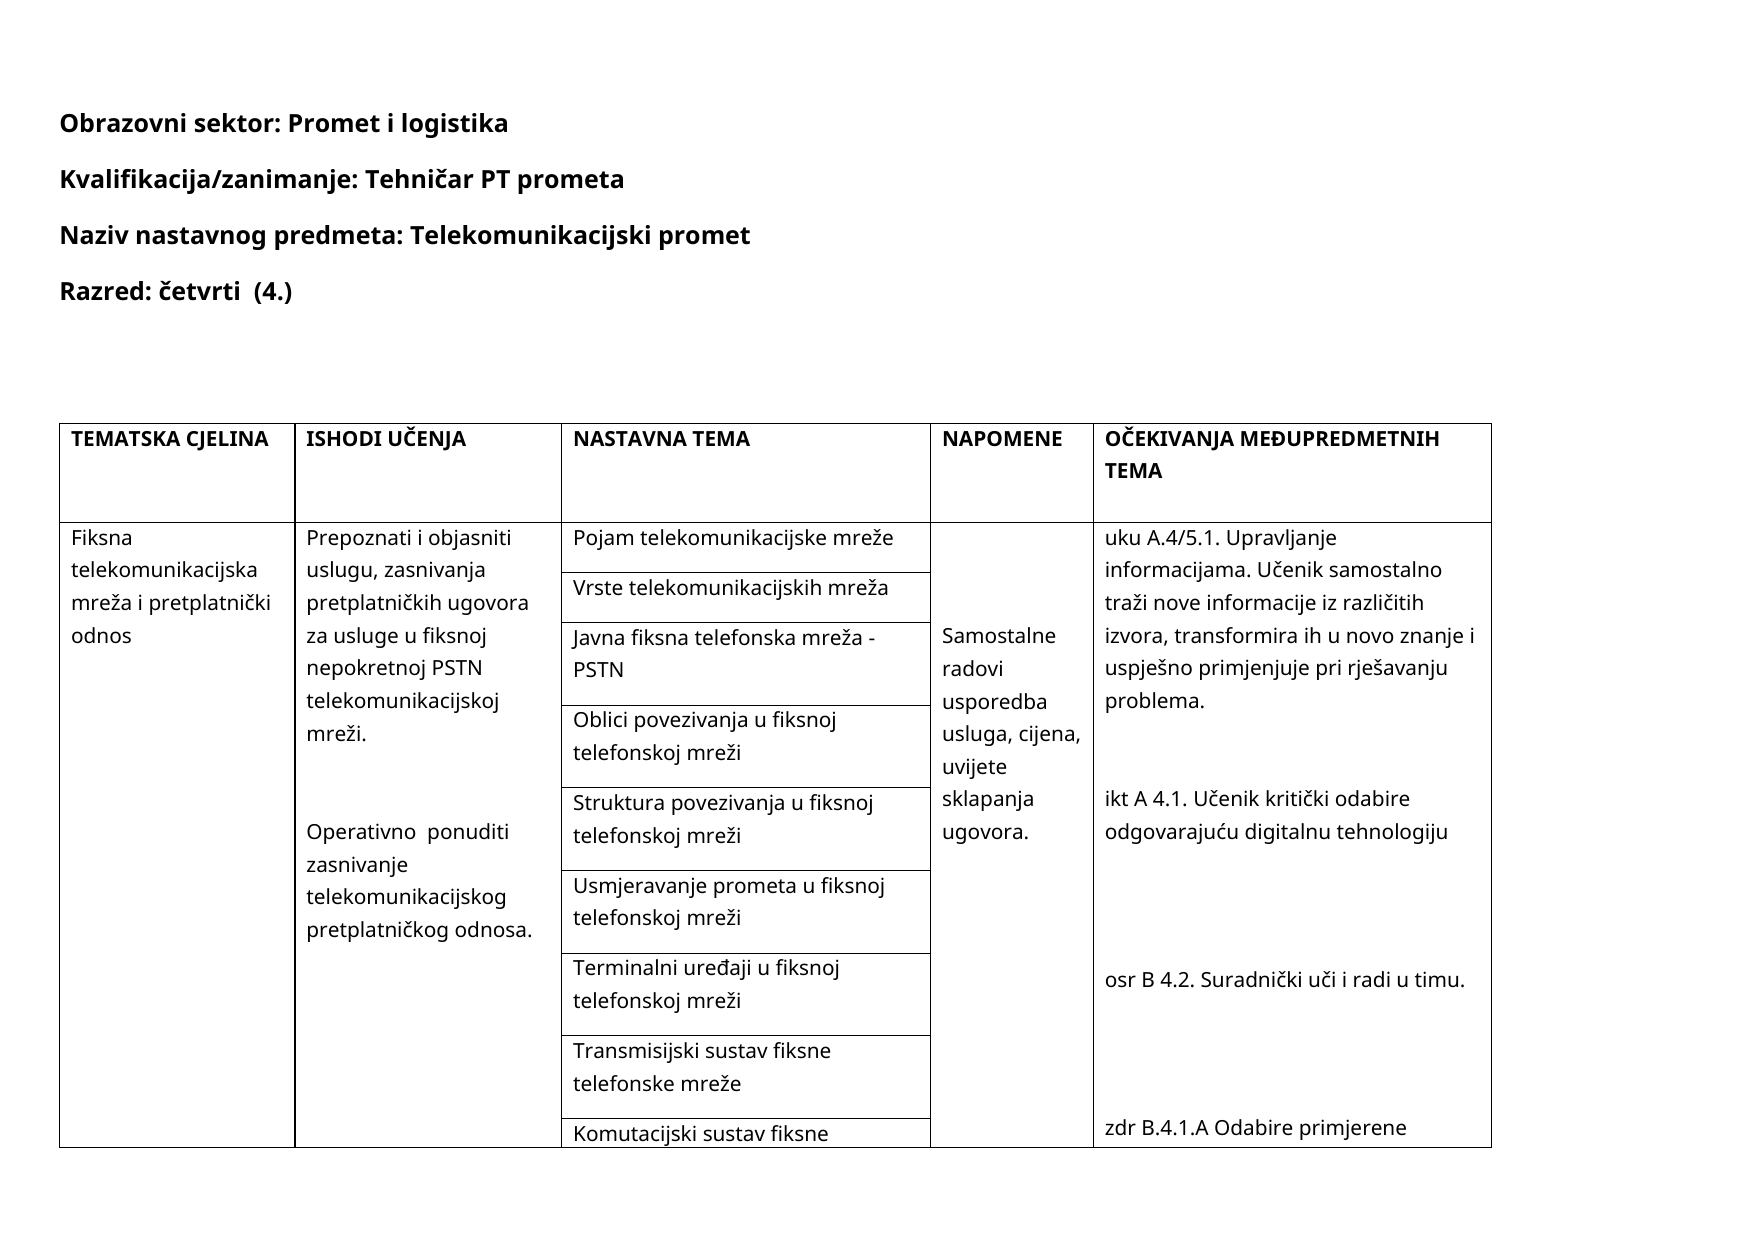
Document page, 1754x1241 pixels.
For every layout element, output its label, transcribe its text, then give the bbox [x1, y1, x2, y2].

table_cell Usmjeravanje prometa u fiksnoj telefonskoj mreži [562, 871, 930, 952]
table_cell Struktura povezivanja u fiksnoj telefonskoj mreži [562, 788, 930, 870]
table_cell Fiksna telekomunikacijska mreža i pretplatnički odnos [60, 523, 294, 1147]
table_cell Transmisijski sustav fiksne telefonske mreže [562, 1036, 930, 1118]
table_header NASTAVNA TEMA [562, 424, 930, 522]
table_cell Terminalni uređaji u fiksnoj telefonskoj mreži [562, 954, 930, 1035]
table_cell Javna fiksna telefonska mreža - PSTN [562, 623, 930, 704]
table_header OČEKIVANJA MEĐUPREDMETNIH TEMA [1094, 424, 1491, 522]
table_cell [562, 1119, 930, 1147]
table_cell Pojam telekomunikacijske mreže [562, 523, 930, 572]
text Razred: četvrti (4.) [59, 273, 1595, 307]
table_header NAPOMENE [931, 424, 1093, 522]
table_cell Vrste telekomunikacijskih mreža [562, 573, 930, 622]
table_cell Oblici povezivanja u fiksnoj telefonskoj mreži [562, 706, 930, 787]
table_cell uku A.4/5.1. Upravljanje informacijama. Učenik samostalno traži nove informacije iz različitih izvora, transformira ih u novo znanje i uspješno primjenjuje pri rješavanju problema. ikt A 4.1. Učenik kritički odabire odgovarajuću digitalnu tehnologiju osr B 4.2. Suradnički uči i radi u timu. zdr B.4.1.A Odabire primjerene odnose i komunikaciju. [1094, 523, 1491, 1147]
text Obrazovni sektor: Promet i logistika [59, 106, 1595, 140]
table_header TEMATSKA CJELINA [60, 424, 294, 522]
table_header ISHODI UČENJA [296, 424, 561, 522]
text Naziv nastavnog predmeta: Telekomunikacijski promet [59, 218, 1595, 252]
text Kvalifikacija/zanimanje: Tehničar PT prometa [59, 162, 1595, 196]
table_cell Prepoznati i objasniti uslugu, zasnivanja pretplatničkih ugovora za usluge u fiksnoj nepokretnoj PSTN telekomunikacijskoj mreži. Operativno ponuditi zasnivanje telekomunikacijskog pretplatničkog odnosa. [296, 523, 561, 1147]
table_cell Samostalne radovi usporedba usluga, cijena, uvijete sklapanja ugovora. [931, 523, 1093, 1147]
